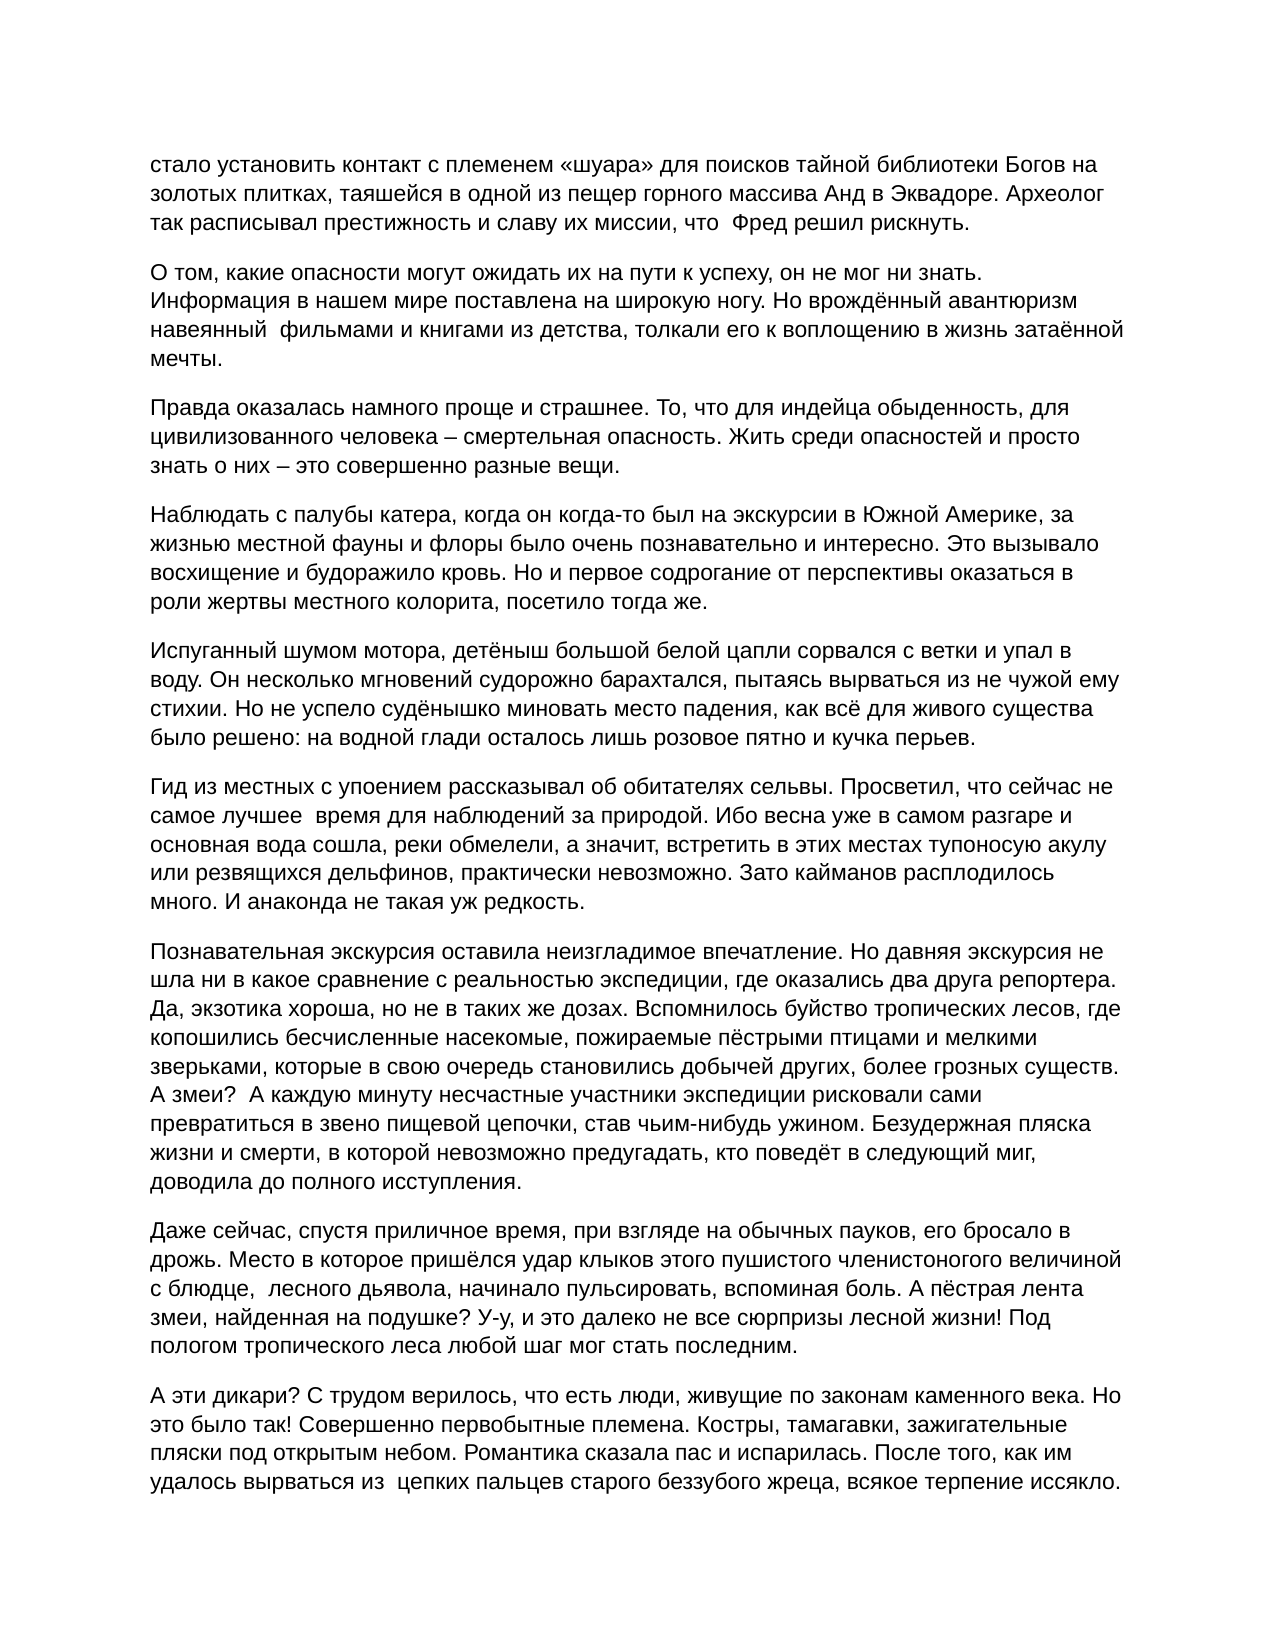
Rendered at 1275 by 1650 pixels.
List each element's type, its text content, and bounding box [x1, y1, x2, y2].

text О том, какие опасности могут ожидать их на пути к успеху, он не мог ни знать. Информация в нашем мире поставлена на широкую ногу. Но врождённый авантюризм навеянный фильмами и книгами из детства, толкали его к воплощению в жизнь затаённой мечты. [150, 257, 1125, 372]
text Наблюдать с палубы катера, когда он когда-то был на экскурсии в Южной Америке, за жизнью местной фауны и флоры было очень познавательно и интересно. Это вызывало восхищение и будоражило кровь. Но и первое содрогание от перспективы оказаться в роли жертвы местного колорита, посетило тогда же. [150, 500, 1125, 615]
text Даже сейчас, спустя приличное время, при взгляде на обычных пауков, его бросало в дрожь. Место в которое пришёлся удар клыков этого пушистого членистоногого величиной с блюдце, лесного дьявола, начинало пульсировать, вспоминая боль. А пёстрая лента змеи, найденная на подушке? У-у, и это далеко не все сюрпризы лесной жизни! Под пологом тропического леса любой шаг мог стать последним. [150, 1216, 1125, 1359]
text Гид из местных с упоением рассказывал об обитателях сельвы. Просветил, что сейчас не самое лучшее время для наблюдений за природой. Ибо весна уже в самом разгаре и основная вода сошла, реки обмелели, а значит, встретить в этих местах тупоносую акулу или резвящихся дельфинов, практически невозможно. Зато кайманов расплодилось много. И анаконда не такая уж редкость. [150, 772, 1125, 915]
text Испуганный шумом мотора, детёныш большой белой цапли сорвался с ветки и упал в воду. Он несколько мгновений судорожно барахтался, пытаясь вырваться из не чужой ему стихии. Но не успело судёнышко миновать место падения, как всё для живого существа было решено: на водной глади осталось лишь розовое пятно и кучка перьев. [150, 636, 1125, 751]
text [150, 150, 1125, 236]
text Правда оказалась намного проще и страшнее. То, что для индейца обыденность, для цивилизованного человека – смертельная опасность. Жить среди опасностей и просто знать о них – это совершенно разные вещи. [150, 393, 1125, 479]
text А эти дикари? С трудом верилось, что есть люди, живущие по законам каменного века. Но это было так! Совершенно первобытные племена. Костры, тамагавки, зажигательные пляски под открытым небом. Романтика сказала пас и испарилась. После того, как им удалось вырваться из цепких пальцев старого беззубого жреца, всякое терпение иссякло. [150, 1380, 1125, 1495]
text Познавательная экскурсия оставила неизгладимое впечатление. Но давняя экскурсия не шла ни в какое сравнение с реальностью экспедиции, где оказались два друга репортера. Да, экзотика хороша, но не в таких же дозах. Вспомнилось буйство тропических лесов, где копошились бесчисленные насекомые, пожираемые пёстрыми птицами и мелкими зверьками, которые в свою очередь становились добычей других, более грозных существ. А змеи? А каждую минуту несчастные участники экспедиции рисковали сами превратиться в звено пищевой цепочки, став чьим-нибудь ужином. Безудержная пляска жизни и смерти, в которой невозможно предугадать, кто поведёт в следующий миг, доводила до полного исступления. [150, 936, 1125, 1195]
